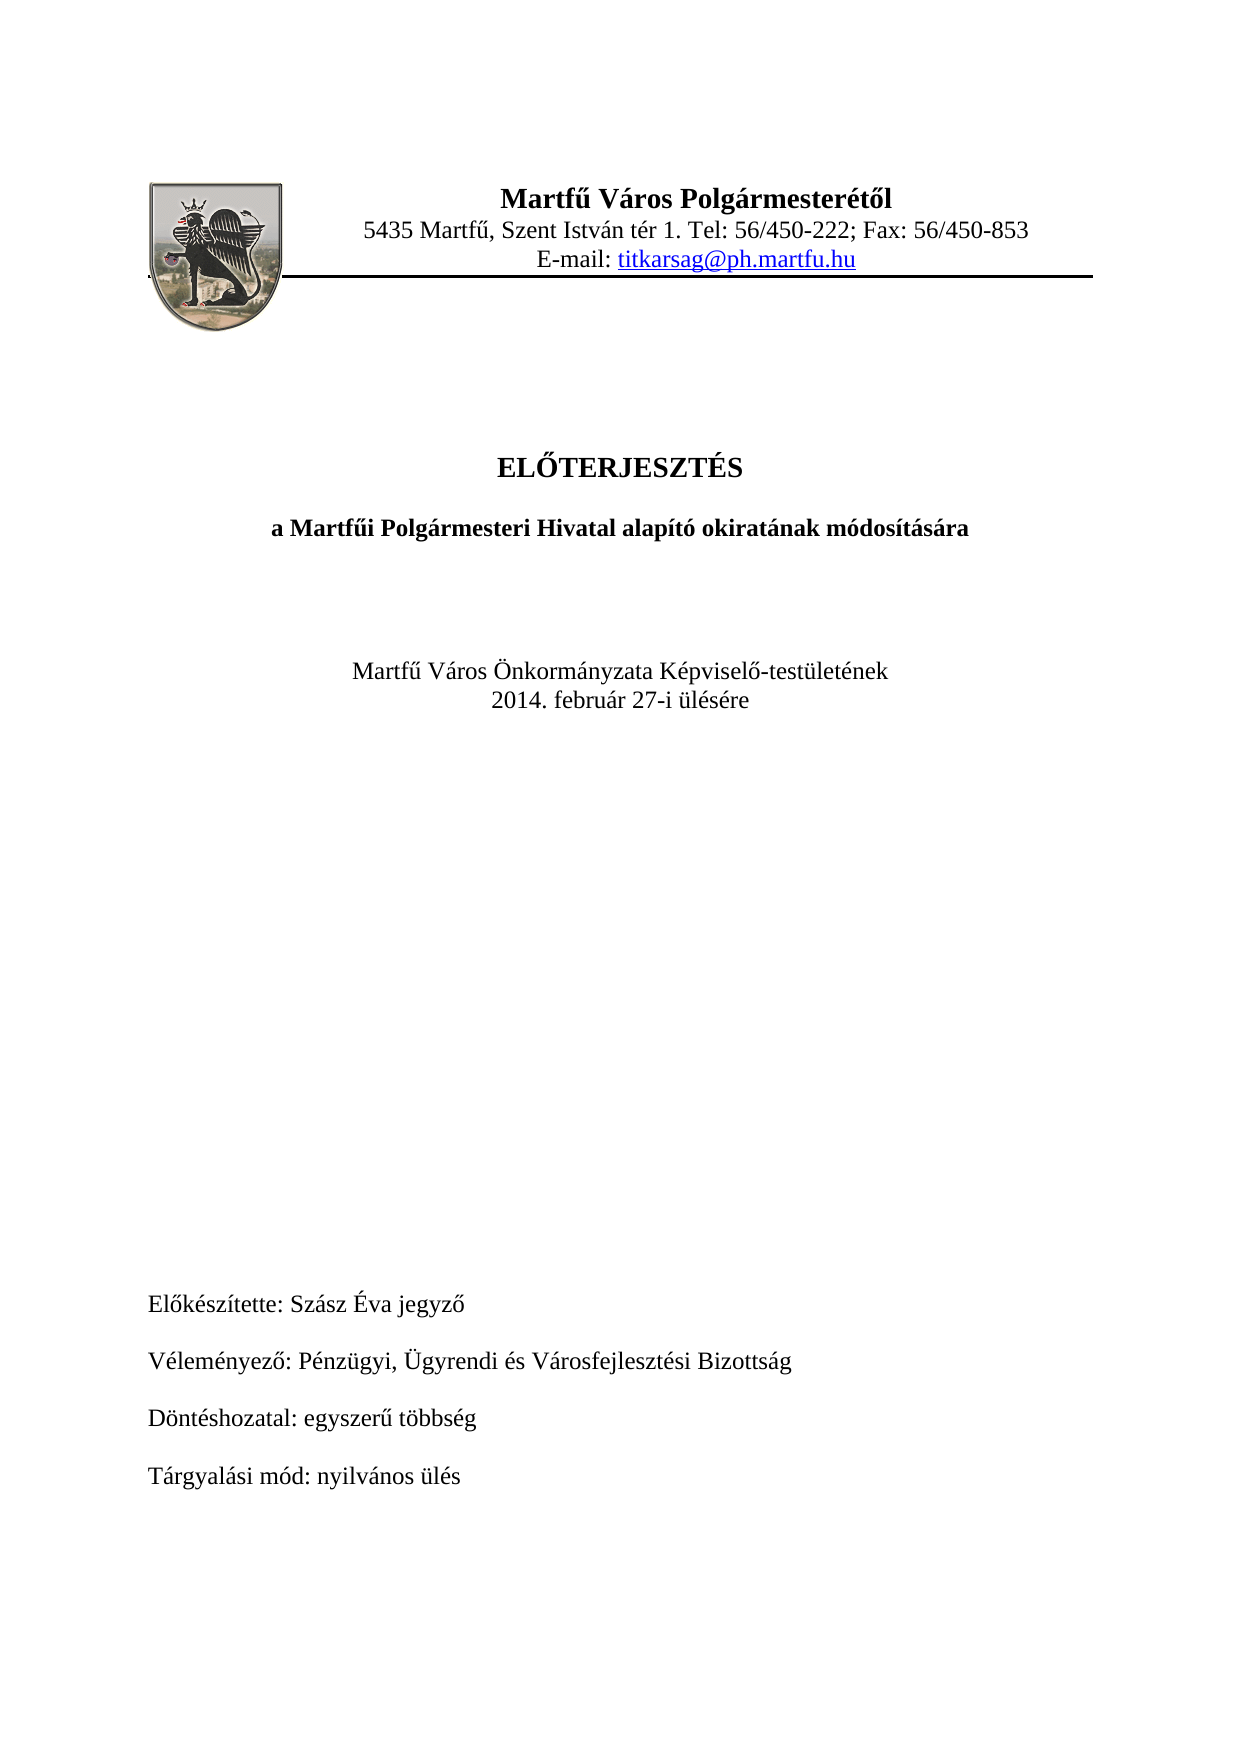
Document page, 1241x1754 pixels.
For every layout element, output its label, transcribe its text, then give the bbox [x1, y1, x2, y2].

text Véleményező: Pénzügyi, Ügyrendi és Városfejlesztési Bizottság [148, 1346, 1093, 1375]
text Martfű Város Polgármesterétől [284, 182, 1093, 215]
text a Martfűi Polgármesteri Hivatal alapító okiratának módosítására [148, 513, 1093, 541]
text 2014. február 27-i ülésére [148, 685, 1093, 714]
text Martfű Város Önkormányzata Képviselő-testületének [148, 656, 1093, 685]
text ELŐTERJESZTÉS [148, 450, 1093, 484]
text E-mail: titkarsag@ph.martfu.hu [284, 244, 1093, 275]
text Tárgyalási mód: nyilvános ülés [148, 1461, 1093, 1489]
text Döntéshozatal: egyszerű többség [148, 1403, 1093, 1432]
text Előkészítette: Szász Éva jegyző [148, 1289, 1093, 1318]
picture [147, 181, 284, 332]
text 5435 Martfű, Szent István tér 1. Tel: 56/450-222; Fax: 56/450-853 [284, 215, 1093, 244]
